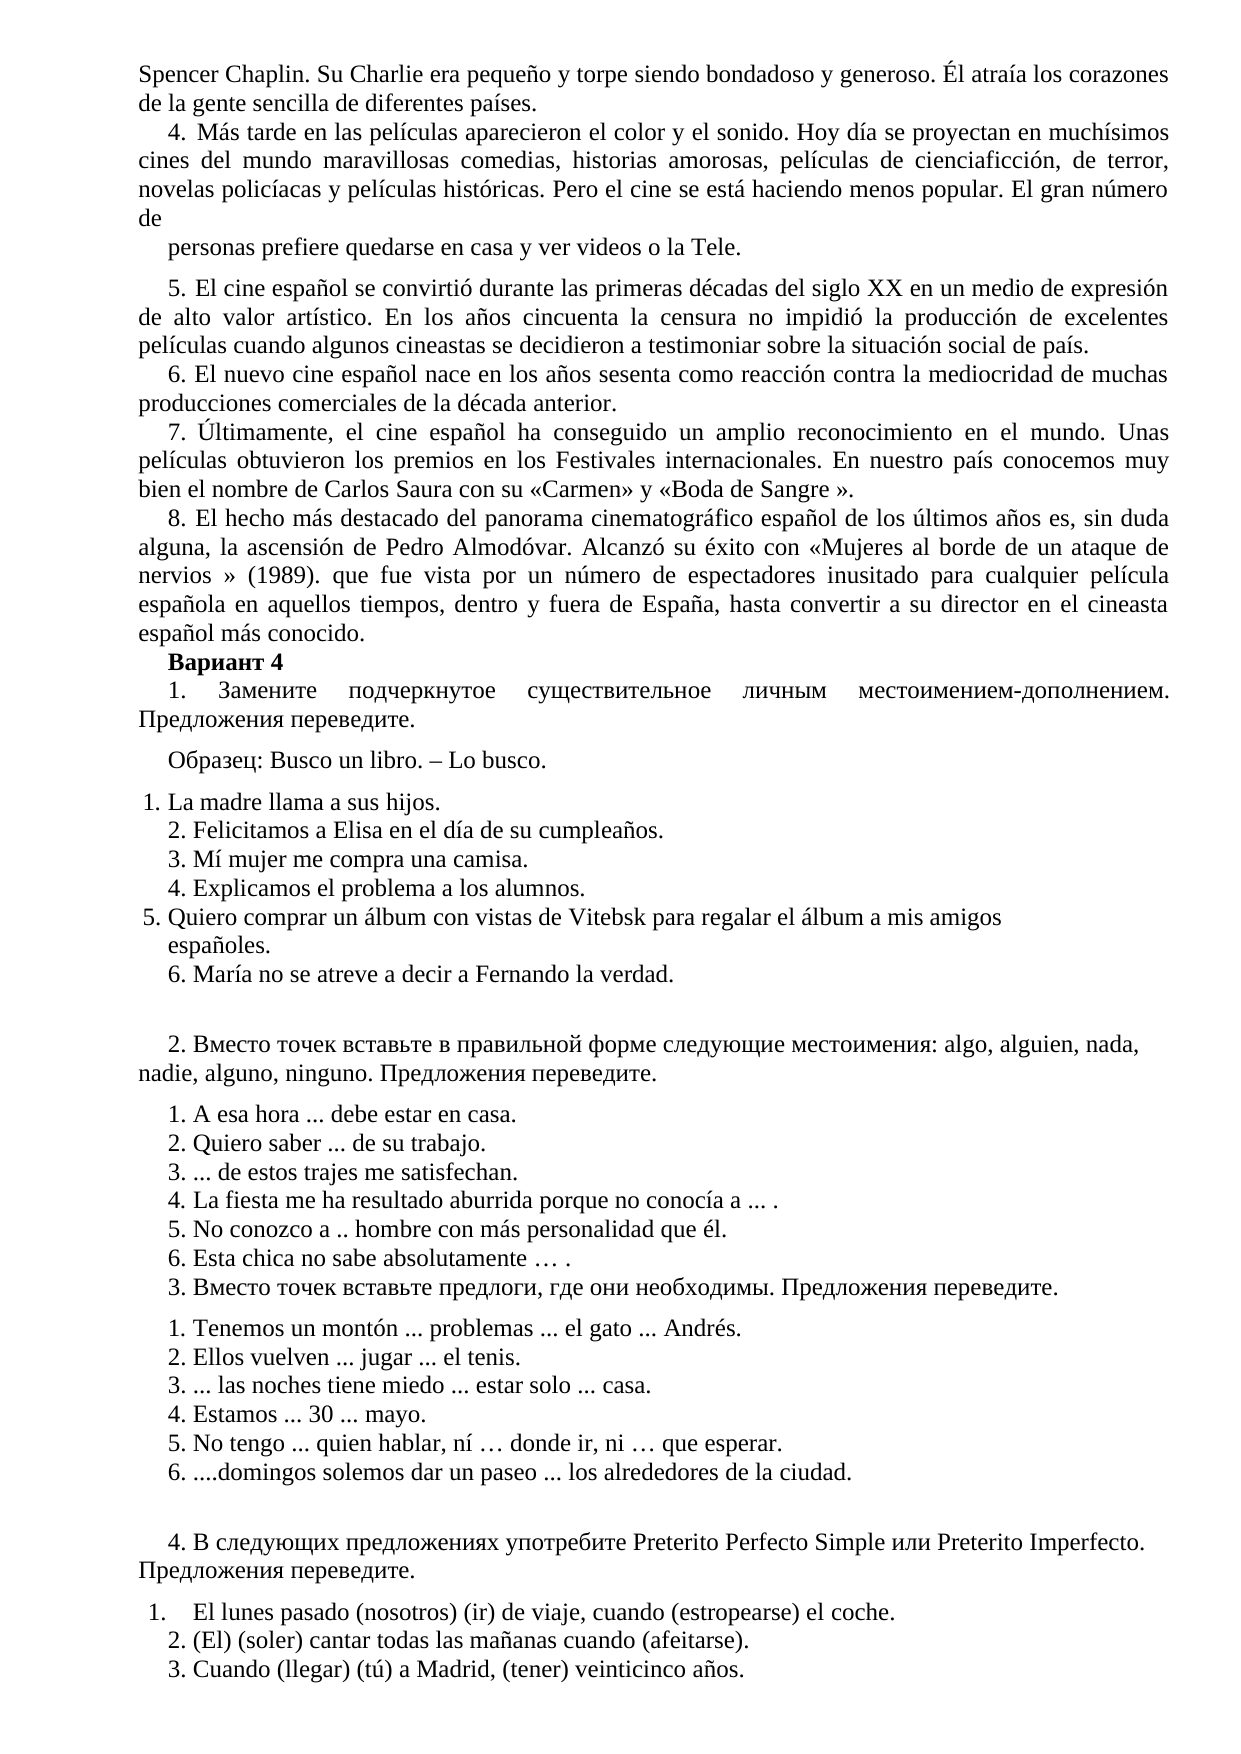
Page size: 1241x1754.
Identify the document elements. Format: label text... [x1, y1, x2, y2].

list Estamos ... 30 ... mayo. [168, 1399, 1181, 1428]
text Вариант 4 [168, 647, 1171, 675]
list Felicitamos a Elisa en el día de su cumpleaños. [168, 815, 1181, 844]
list Esta chica no sabe absolutamente … . [168, 1243, 1181, 1272]
list ... las noches tiene miedo ... estar solo ... casa. [168, 1370, 1181, 1399]
text 4. В следующих предложениях употребите Preterito Perfecto Simple или Preterito Imperfecto. Предложения переведите. [138, 1527, 1171, 1584]
list El hecho más destacado del panorama cinematográfico español de los últimos años es, sin duda alguna, la ascensión de Pedro Almodóvar. Alcanzó su éxito con «Mujeres al borde de un ataque de nervios » (1989). que fue vista por un número de espectadores inusitado para cualquier película española en aquellos tiempos, dentro y fuera de España, hasta convertir a su director en el cineasta español más conocido. [138, 503, 1170, 647]
list El lunes pasado (nosotros) (ir) de viaje, cuando (estropearse) el coche. [118, 1597, 1181, 1625]
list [138, 59, 1170, 117]
text 2. Вместо точек вставьте в правильной форме следующие местоимения: algo, alguien, nada, nadie, alguno, ninguno. Предложения переведите. [138, 1029, 1171, 1087]
list Mí mujer me compra una camisa. [168, 844, 1181, 873]
list Ellos vuelven ... jugar ... el tenis. [168, 1342, 1181, 1370]
list La fiesta me ha resultado aburrida porque no conocía a ... . [168, 1185, 1181, 1214]
text 1. Замените подчеркнутое существительное личным местоимением-дополнением. Предложения переведите. [138, 675, 1171, 733]
list No conozco a .. hombre con más personalidad que él. [168, 1214, 1181, 1243]
list La madre llama a sus hijos. [142, 787, 1181, 815]
list Últimamente, el cine español ha conseguido un amplio reconocimiento en el mundo. Unas películas obtuvieron los premios en los Festivales internacionales. En nuestro país conocemos muy bien el nombre de Carlos Saura con su «Carmen» y «Boda de Sangre ». [138, 417, 1170, 503]
list (El) (soler) cantar todas las mañanas cuando (afeitarse). [168, 1625, 1181, 1654]
list El cine español se convirtió durante las primeras décadas del siglo XX en un medio de expresión de alto valor artístico. En los años cincuenta la censura no impidió la producción de excelentes películas cuando algunos cineastas se decidieron a testimoniar sobre la situación social de país. [138, 273, 1170, 359]
text personas prefiere quedarse en casa y ver videos o la Tele. [168, 232, 1171, 260]
list Más tarde en las películas aparecieron el color y el sonido. Hoy día se proyectan en muchísimos cines del mundo maravillosas comedias, historias amorosas, películas de cienciaficción, de terror, novelas policíacas y películas históricas. Pero el cine se está haciendo menos popular. El gran número de [138, 117, 1170, 232]
list María no se atreve a decir a Fernando la verdad. [168, 959, 1181, 988]
list Quiero comprar un álbum con vistas de Vitebsk para regalar el álbum a mis amigos españoles. [142, 902, 1030, 959]
text 3. Вместо точек вставьте предлоги, где они необходимы. Предложения переведите. [168, 1272, 1171, 1300]
list ....domingos solemos dar un paseo ... los alrededores de la ciudad. [168, 1457, 1181, 1485]
list Explicamos el problema a los alumnos. [168, 873, 1181, 902]
list ... de estos trajes me satisfechan. [168, 1157, 1181, 1185]
text Образец: Busco un libro. – Lo busco. [168, 745, 1171, 774]
list Cuando (llegar) (tú) a Madrid, (tener) veinticinco años. [168, 1654, 1181, 1683]
list No tengo ... quien hablar, ní … donde ir, ni … que esperar. [168, 1428, 1181, 1457]
list Quiero saber ... de su trabajo. [168, 1128, 1181, 1157]
list Tenemos un montón ... problemas ... el gato ... Andrés. [168, 1313, 1181, 1342]
list A esa hora ... debe estar en casa. [168, 1099, 1181, 1128]
list El nuevo cine español nace en los años sesenta como reacción contra la mediocridad de muchas producciones comerciales de la década anterior. [138, 359, 1170, 417]
